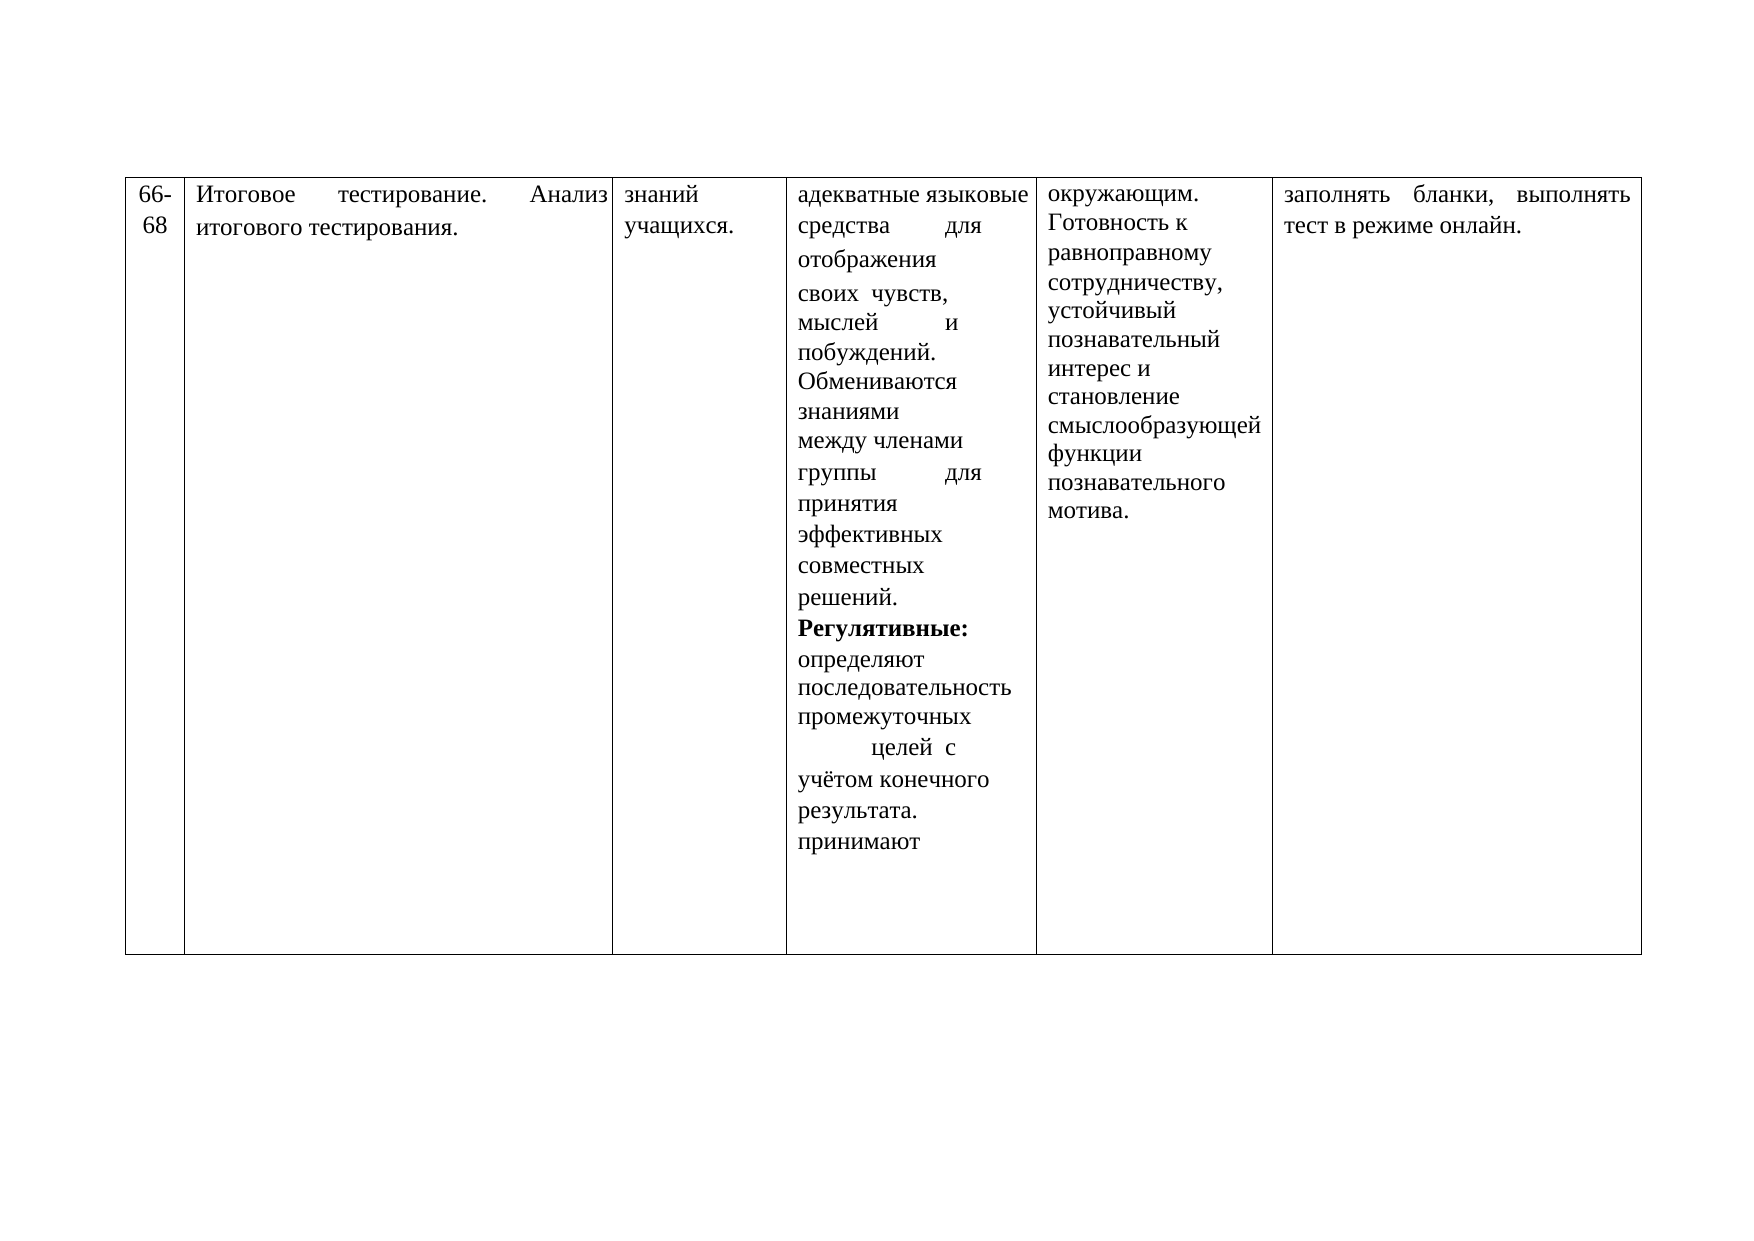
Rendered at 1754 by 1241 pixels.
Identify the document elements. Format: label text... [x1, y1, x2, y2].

table_cell Доброжелательное отношение к окружающим. Готовность к равноправному сотрудничеству, устойчивый познавательный интерес и становление смыслообразующей функции познавательного мотива. [1037, 178, 1272, 954]
table_cell Итоговое тестирование. Анализ итогового тестирования. [185, 178, 612, 954]
table_cell Знать правила выполнения теста, уметь грамотно заполнять бланки, выполнять тест в режиме онлайн. [1273, 178, 1641, 954]
table_cell Коммуникативные: используют адекватные языковые средства для отображения своих чувств, мыслей и побуждений. Обмениваются знаниями между членами группы для принятия эффективных совместных решений. Регулятивные: определяют последовательность промежуточных целей с учётом конечного результата. принимают [787, 178, 1036, 954]
table_cell Итоговая проверка знаний учащихся. [613, 178, 786, 954]
table_cell 66- 68 [126, 178, 184, 954]
